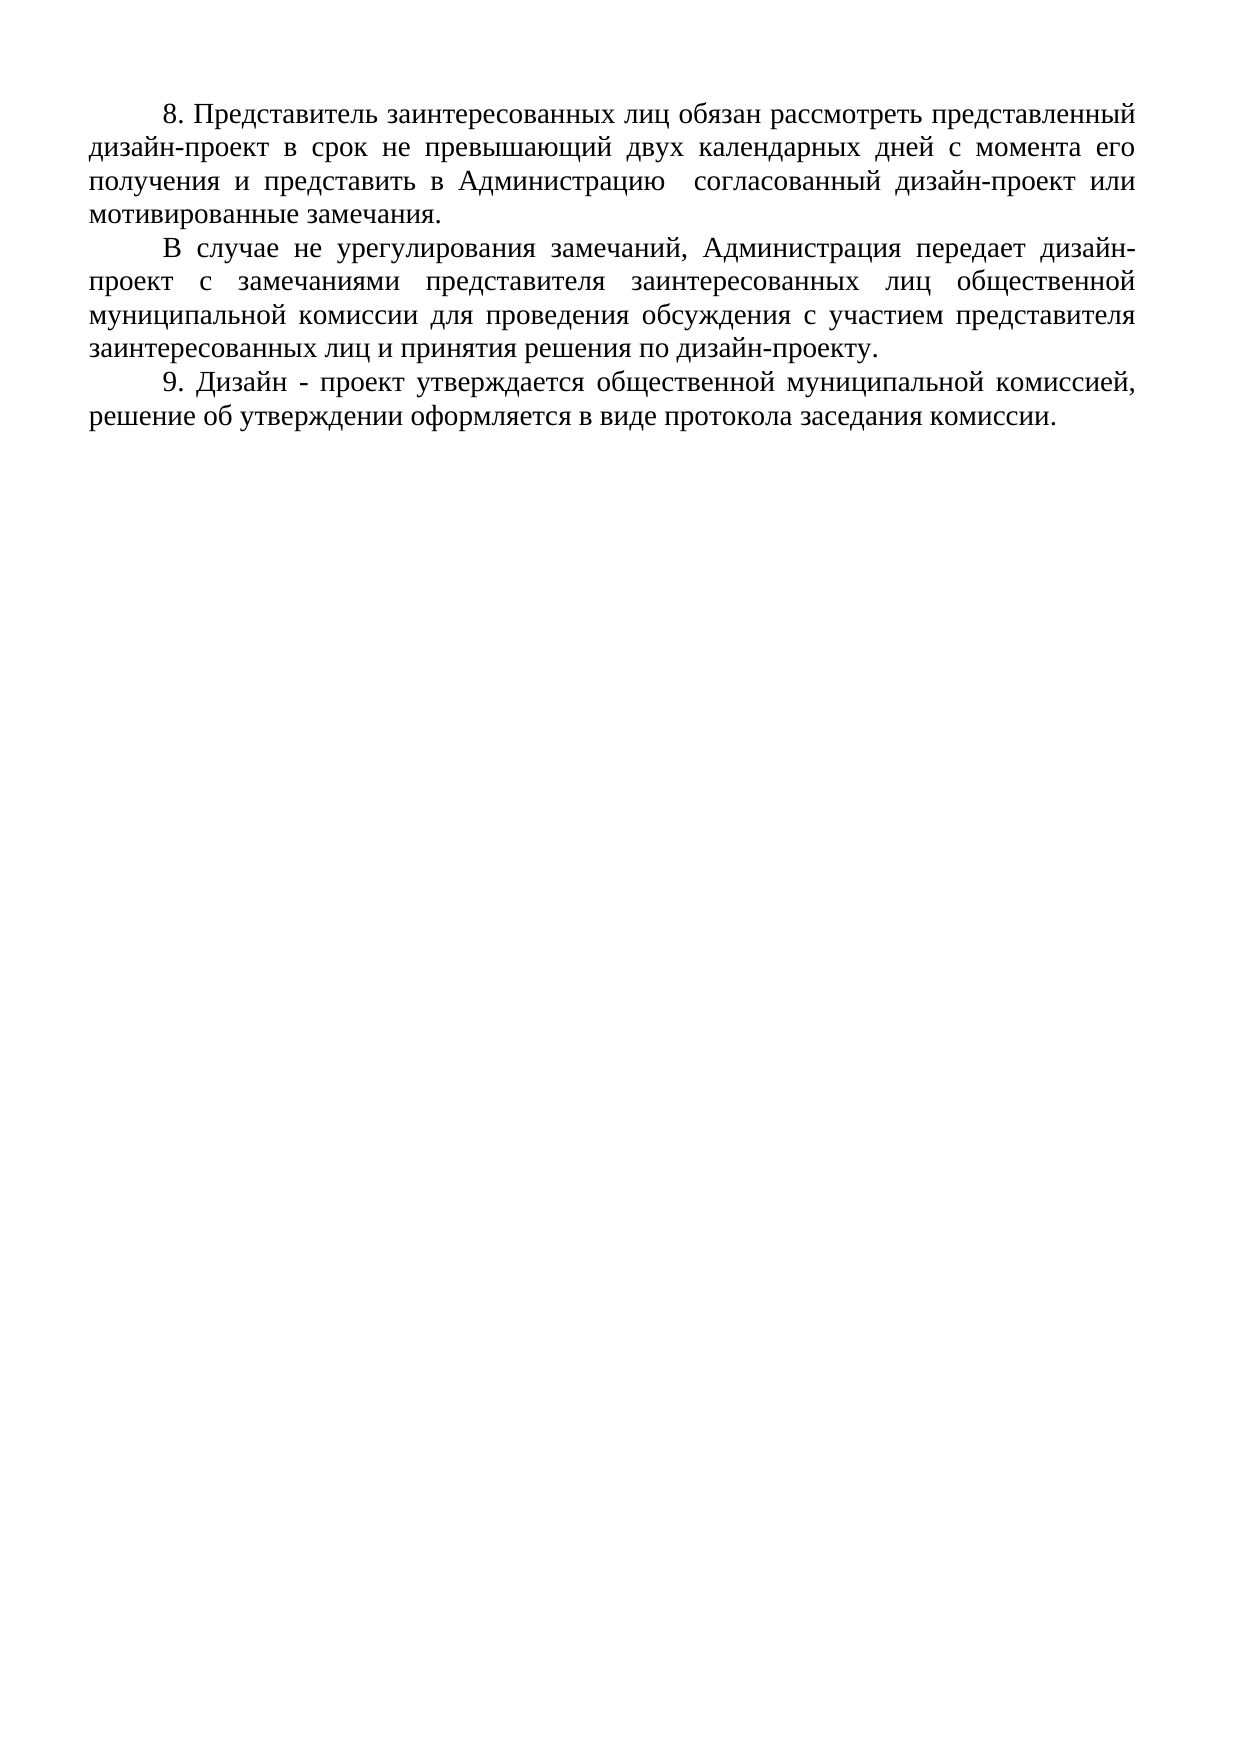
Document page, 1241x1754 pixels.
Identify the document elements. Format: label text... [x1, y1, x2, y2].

text В случае не урегулирования замечаний, Администрация передает дизайн-проект с замечаниями представителя заинтересованных лиц общественной муниципальной комиссии для проведения обсуждения с участием представителя заинтересованных лиц и принятия решения по дизайн-проекту. [89, 230, 1137, 364]
text 9. Дизайн - проект утверждается общественной муниципальной комиссией, решение об утверждении оформляется в виде протокола заседания комиссии. [89, 364, 1137, 431]
text 8. Представитель заинтересованных лиц обязан рассмотреть представленный дизайн-проект в срок не превышающий двух календарных дней с момента его получения и представить в Администрацию согласованный дизайн-проект или мотивированные замечания. [89, 96, 1137, 230]
